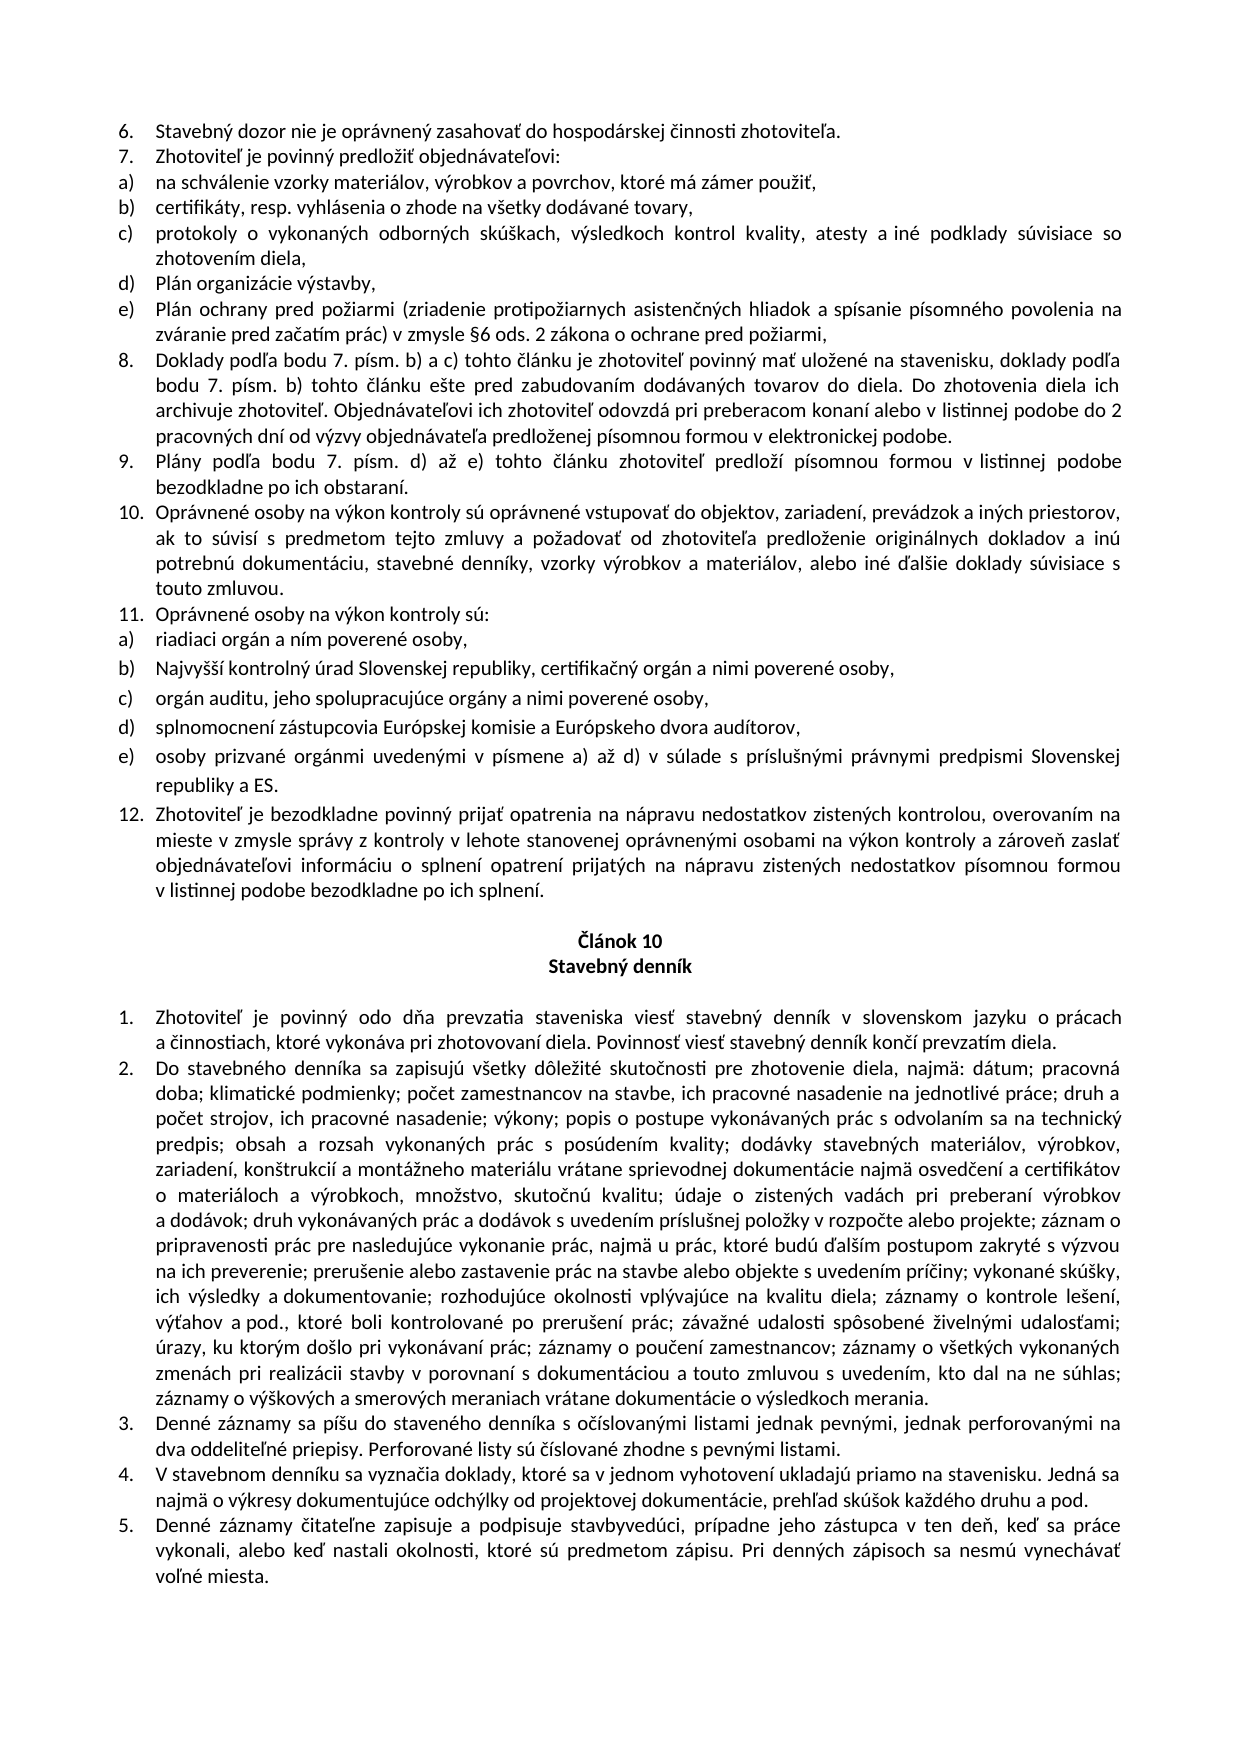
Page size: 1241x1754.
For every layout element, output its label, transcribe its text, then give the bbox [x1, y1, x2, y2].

list V stavebnom denníku sa vyznačia doklady, ktoré sa v jednom vyhotovení ukladajú priamo na stavenisku. Jedná sa najmä o výkresy dokumentujúce odchýlky od projektovej dokumentácie, prehľad skúšok každého druhu a pod. [118, 1461, 1122, 1512]
list Najvyšší kontrolný úrad Slovenskej republiky, certifikačný orgán a nimi poverené osoby, [118, 656, 1122, 681]
text Stavebný denník [118, 953, 1122, 979]
list Denné záznamy čitateľne zapisuje a podpisuje stavbyvedúci, prípadne jeho zástupca v ten deň, keď sa práce vykonali, alebo keď nastali okolnosti, ktoré sú predmetom zápisu. Pri denných zápisoch sa nesmú vynechávať voľné miesta. [118, 1512, 1122, 1588]
list Oprávnené osoby na výkon kontroly sú oprávnené vstupovať do objektov, zariadení, prevádzok a iných priestorov, ak to súvisí s predmetom tejto zmluvy a požadovať od zhotoviteľa predloženie originálnych dokladov a inú potrebnú dokumentáciu, stavebné denníky, vzorky výrobkov a materiálov, alebo iné ďalšie doklady súvisiace s touto zmluvou. [118, 499, 1122, 601]
list Plán ochrany pred požiarmi (zriadenie protipožiarnych asistenčných hliadok a spísanie písomného povolenia na zváranie pred začatím prác) v zmysle §6 ods. 2 zákona o ochrane pred požiarmi, [118, 296, 1122, 347]
list Plán organizácie výstavby, [118, 271, 1122, 296]
list osoby prizvané orgánmi uvedenými v písmene a) až d) v súlade s príslušnými právnymi predpismi Slovenskej republiky a ES. [118, 743, 1122, 798]
list Do stavebného denníka sa zapisujú všetky dôležité skutočnosti pre zhotovenie diela, najmä: dátum; pracovná doba; klimatické podmienky; počet zamestnancov na stavbe, ich pracovné nasadenie na jednotlivé práce; druh a počet strojov, ich pracovné nasadenie; výkony; popis o postupe vykonávaných prác s odvolaním sa na technický predpis; obsah a rozsah vykonaných prác s posúdením kvality; dodávky stavebných materiálov, výrobkov, zariadení, konštrukcií a montážneho materiálu vrátane sprievodnej dokumentácie najmä osvedčení a certifikátov o materiáloch a výrobkoch, množstvo, skutočnú kvalitu; údaje o zistených vadách pri preberaní výrobkov a dodávok; druh vykonávaných prác a dodávok s uvedením príslušnej položky v rozpočte alebo projekte; záznam o pripravenosti prác pre nasledujúce vykonanie prác, najmä u prác, ktoré budú ďalším postupom zakryté s výzvou na ich preverenie; prerušenie alebo zastavenie prác na stavbe alebo objekte s uvedením príčiny; vykonané skúšky, ich výsledky a dokumentovanie; rozhodujúce okolnosti vplývajúce na kvalitu diela; záznamy o kontrole lešení, výťahov a pod., ktoré boli kontrolované po prerušení prác; závažné udalosti spôsobené živelnými udalosťami; úrazy, ku ktorým došlo pri vykonávaní prác; záznamy o poučení zamestnancov; záznamy o všetkých vykonaných zmenách pri realizácii stavby v porovnaní s dokumentáciou a touto zmluvou s uvedením, kto dal na ne súhlas; záznamy o výškových a smerových meraniach vrátane dokumentácie o výsledkoch merania. [118, 1055, 1122, 1411]
list Oprávnené osoby na výkon kontroly sú: [118, 601, 1122, 626]
list splnomocnení zástupcovia Európskej komisie a Európskeho dvora audítorov, [118, 714, 1122, 739]
list Zhotoviteľ je povinný predložiť objednávateľovi: [118, 143, 1122, 169]
text Článok 10 [118, 928, 1122, 953]
list na schválenie vzorky materiálov, výrobkov a povrchov, ktoré má zámer použiť, [118, 169, 1122, 194]
list riadiaci orgán a ním poverené osoby, [118, 626, 1122, 652]
list Zhotoviteľ je bezodkladne povinný prijať opatrenia na nápravu nedostatkov zistených kontrolou, overovaním na mieste v zmysle správy z kontroly v lehote stanovenej oprávnenými osobami na výkon kontroly a zároveň zaslať objednávateľovi informáciu o splnení opatrení prijatých na nápravu zistených nedostatkov písomnou formou v listinnej podobe bezodkladne po ich splnení. [118, 801, 1122, 903]
list certifikáty, resp. vyhlásenia o zhode na všetky dodávané tovary, [118, 194, 1122, 220]
list Plány podľa bodu 7. písm. d) až e) tohto článku zhotoviteľ predloží písomnou formou v listinnej podobe bezodkladne po ich obstaraní. [118, 448, 1122, 499]
list orgán auditu, jeho spolupracujúce orgány a nimi poverené osoby, [118, 685, 1122, 710]
list protokoly o vykonaných odborných skúškach, výsledkoch kontrol kvality, atesty a iné podklady súvisiace so zhotovením diela, [118, 220, 1122, 271]
list Stavebný dozor nie je oprávnený zasahovať do hospodárskej činnosti zhotoviteľa. [118, 118, 1122, 143]
list Doklady podľa bodu 7. písm. b) a c) tohto článku je zhotoviteľ povinný mať uložené na stavenisku, doklady podľa bodu 7. písm. b) tohto článku ešte pred zabudovaním dodávaných tovarov do diela. Do zhotovenia diela ich archivuje zhotoviteľ. Objednávateľovi ich zhotoviteľ odovzdá pri preberacom konaní alebo v listinnej podobe do 2 pracovných dní od výzvy objednávateľa predloženej písomnou formou v elektronickej podobe. [118, 347, 1122, 448]
list Denné záznamy sa píšu do staveného denníka s očíslovanými listami jednak pevnými, jednak perforovanými na dva oddeliteľné priepisy. Perforované listy sú číslované zhodne s pevnými listami. [118, 1411, 1122, 1461]
list Zhotoviteľ je povinný odo dňa prevzatia staveniska viesť stavebný denník v slovenskom jazyku o prácach a činnostiach, ktoré vykonáva pri zhotovovaní diela. Povinnosť viesť stavebný denník končí prevzatím diela. [118, 1004, 1122, 1055]
